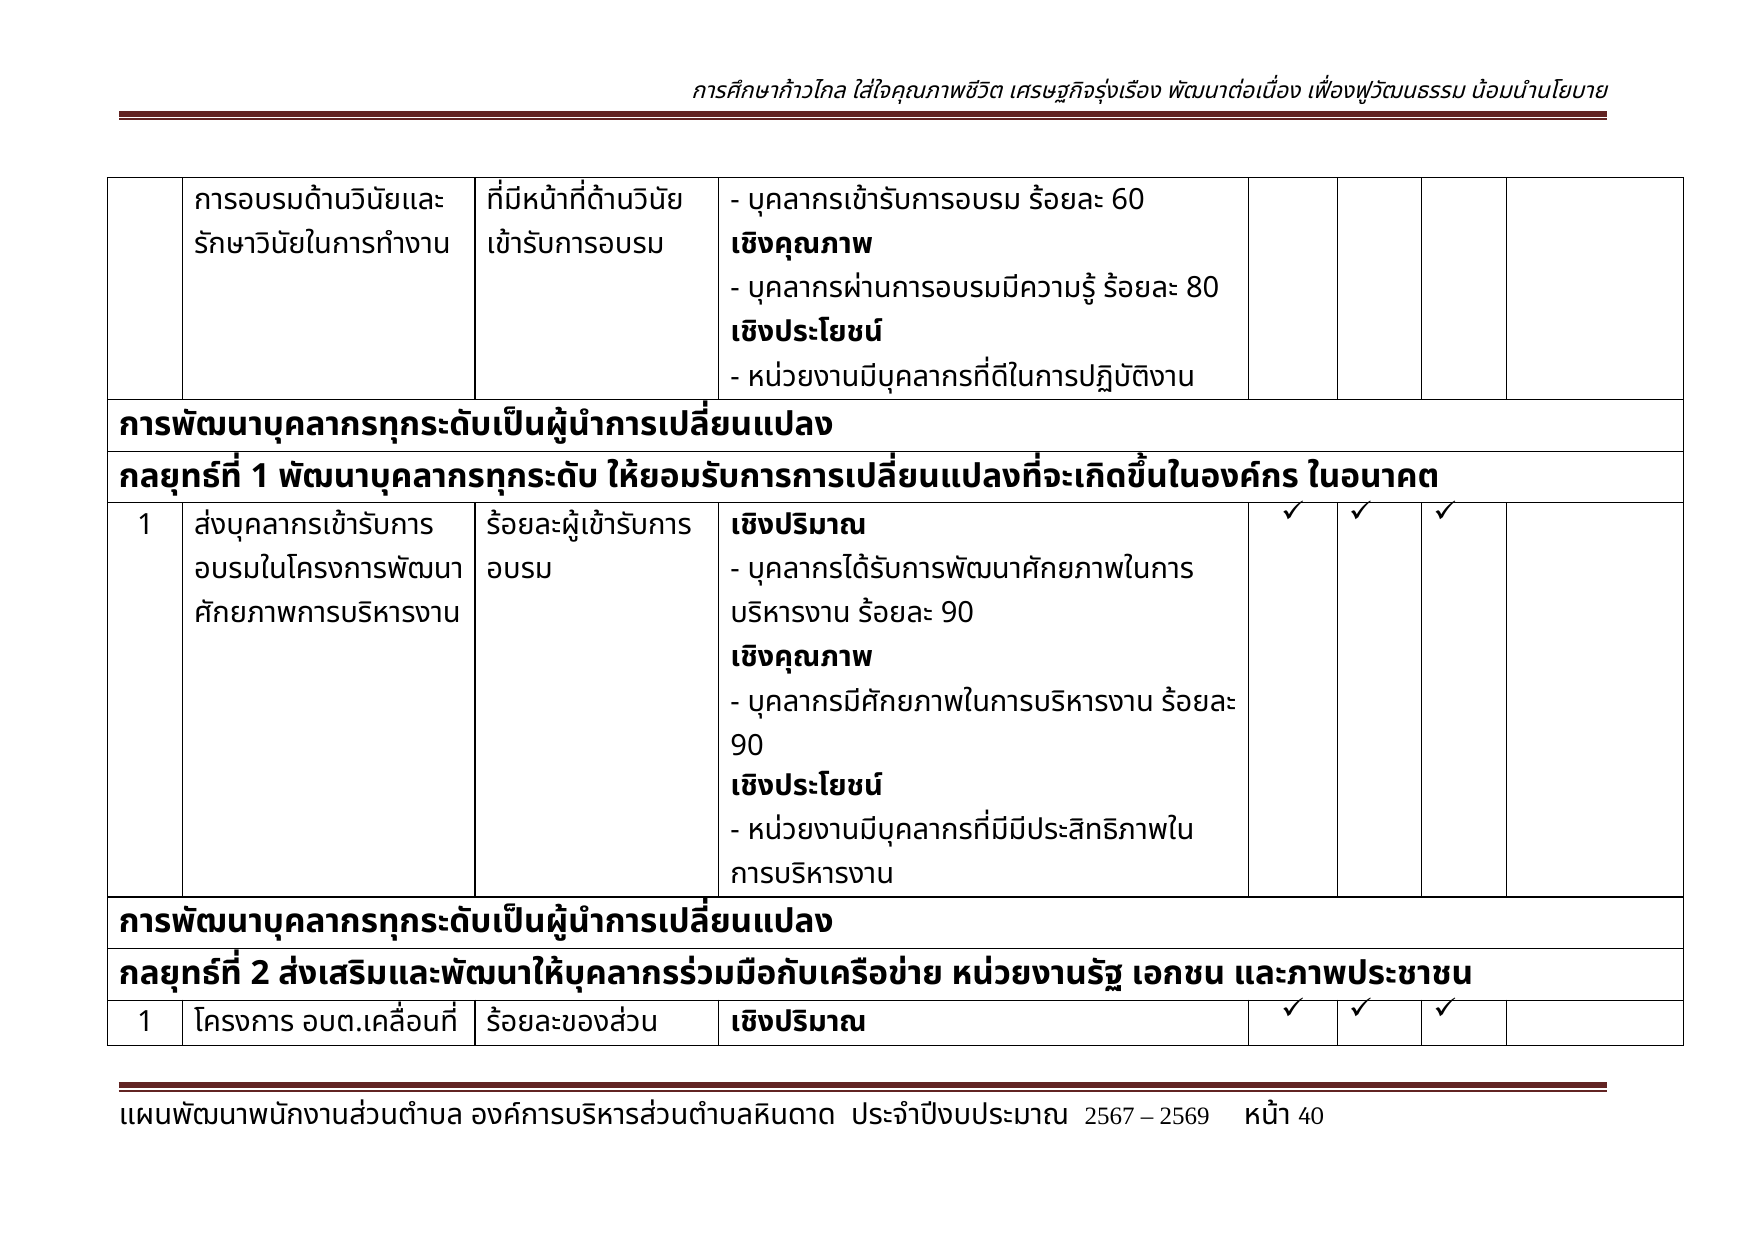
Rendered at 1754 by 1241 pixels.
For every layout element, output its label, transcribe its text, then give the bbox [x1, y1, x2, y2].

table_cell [719, 1001, 1248, 1045]
table_cell [1422, 1001, 1506, 1045]
table_cell [1507, 503, 1683, 896]
table_cell [1422, 503, 1506, 896]
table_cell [183, 1001, 474, 1045]
table_cell กลยุทธ์ที่ 2 ส่งเสริมและพัฒนาให้บุคลากรร่วมมือกับเครือข่าย หน่วยงานรัฐ เอกชน และภาพประชาชน [108, 949, 1683, 999]
table_cell [1338, 178, 1421, 399]
table_cell ส่งบุคลากรเข้ารับการอบรมในโครงการพัฒนาศักยภาพการบริหารงาน [183, 503, 474, 896]
table_cell เชิงปริมาณ - บุคลากรได้รับการพัฒนาศักยภาพในการบริหารงาน ร้อยละ 90 เชิงคุณภาพ - บุคลากรมีศักยภาพในการบริหารงาน ร้อยละ 90 เชิงประโยชน์ - หน่วยงานมีบุคลากรที่มีมีประสิทธิภาพในการบริหารงาน [719, 503, 1248, 896]
table_cell [1249, 503, 1337, 896]
table_cell 5 [108, 178, 182, 399]
table_cell [1338, 1001, 1421, 1045]
table_cell การพัฒนาบุคลากรทุกระดับเป็นผู้นำการเปลี่ยนแปลง [108, 400, 1683, 451]
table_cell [476, 178, 718, 399]
table_cell 1 [108, 1001, 182, 1045]
table_cell [1507, 178, 1683, 399]
table_cell การพัฒนาบุคลากรทุกระดับเป็นผู้นำการเปลี่ยนแปลง [108, 898, 1683, 948]
table_cell [1338, 503, 1421, 896]
table_cell [1507, 1001, 1683, 1045]
table_cell ร้อยละผู้เข้ารับการอบรม [476, 503, 718, 896]
table_cell [1249, 1001, 1337, 1045]
table_cell [1422, 178, 1506, 399]
table_cell 1 [108, 503, 182, 896]
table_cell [719, 178, 1248, 399]
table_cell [476, 1001, 718, 1045]
table_cell กลยุทธ์ที่ 1 พัฒนาบุคลากรทุกระดับ ให้ยอมรับการการเปลี่ยนแปลงที่จะเกิดขึ้นในองค์กร ในอนาคต [108, 452, 1683, 502]
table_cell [183, 178, 474, 399]
table_cell [1249, 178, 1337, 399]
